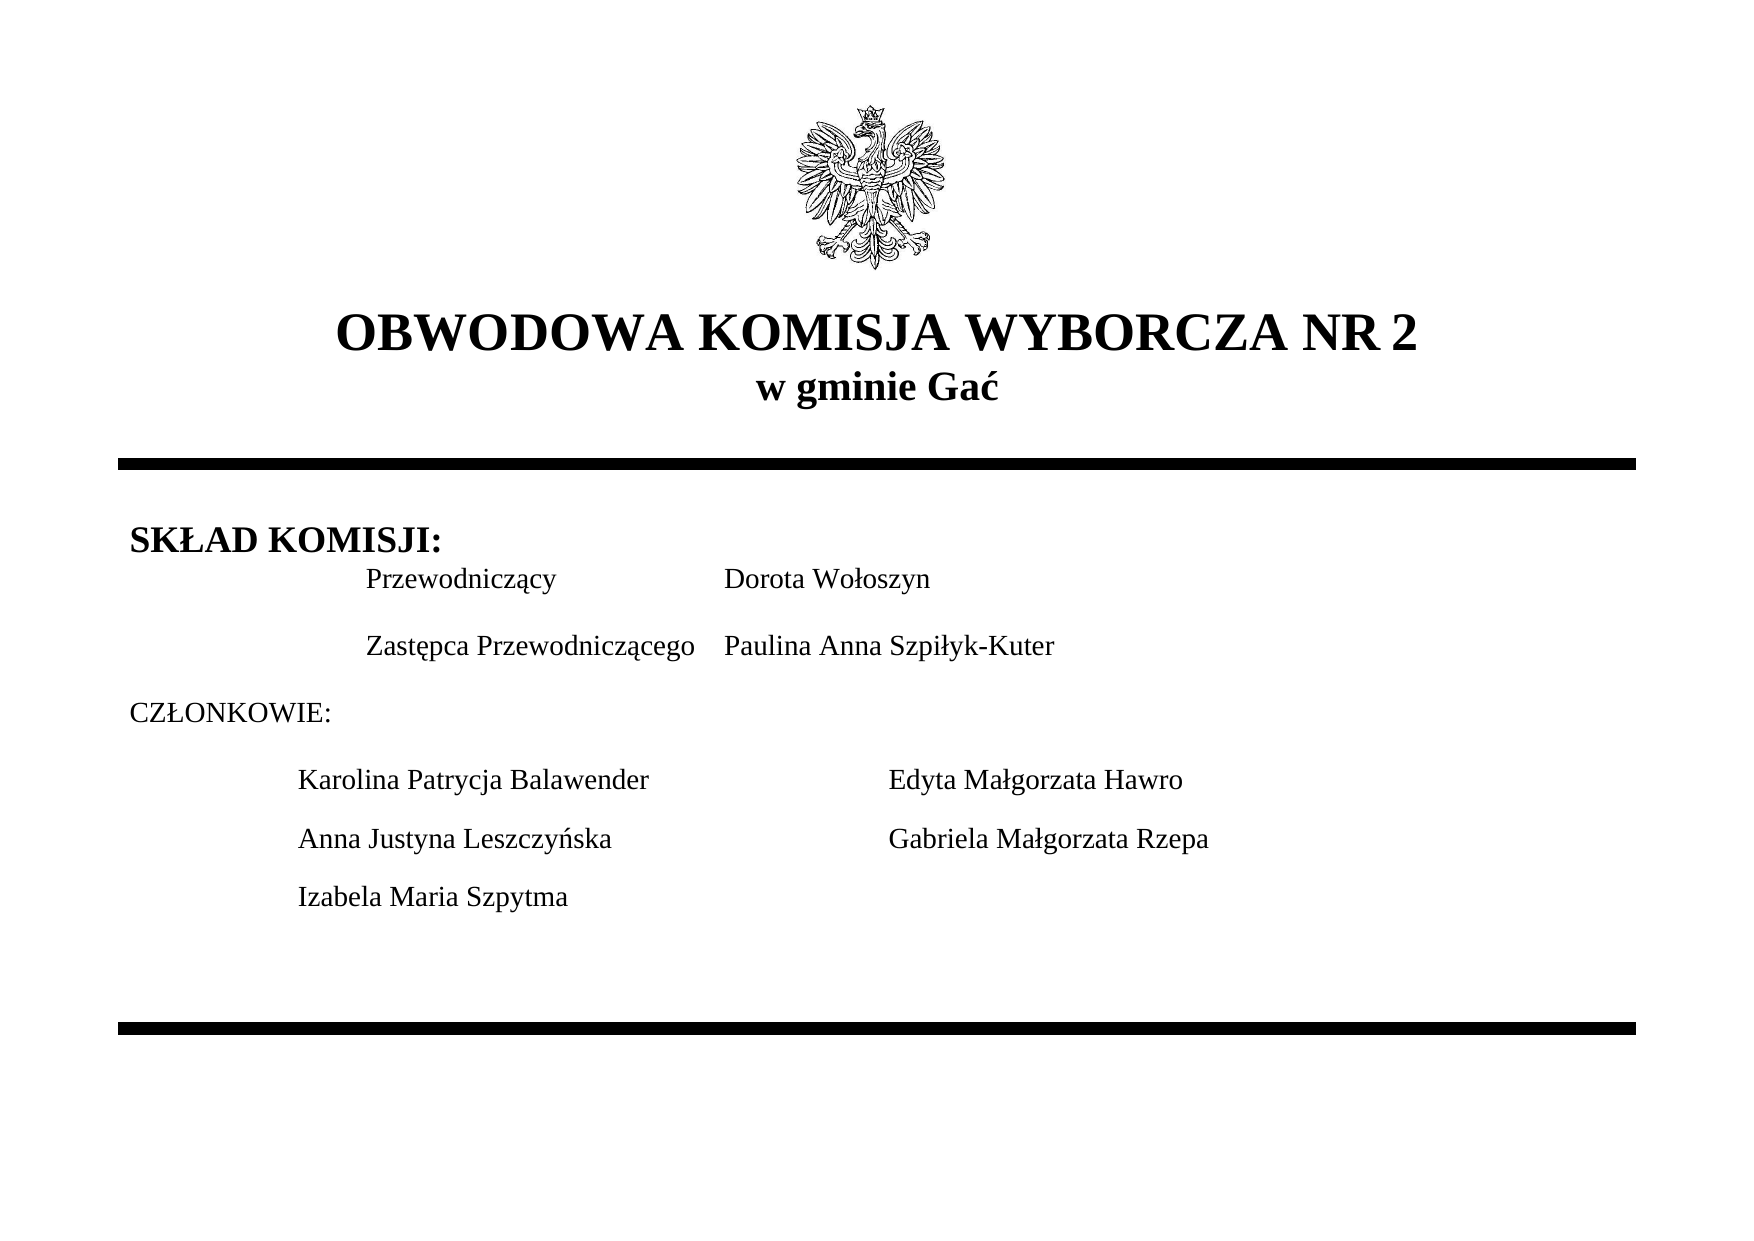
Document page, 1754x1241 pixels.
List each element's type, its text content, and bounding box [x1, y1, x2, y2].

text w gminie Gać [118, 362, 1636, 409]
table_header SKŁAD KOMISJI: Przewodniczący Dorota Wołoszyn Zastępca Przewodniczącego Paulina Anna Szpiłyk-Kuter CZŁONKOWIE: [118, 470, 1636, 1022]
text OBWODOWA KOMISJA WYBORCZA NR 2 [118, 299, 1636, 362]
picture [781, 87, 974, 271]
